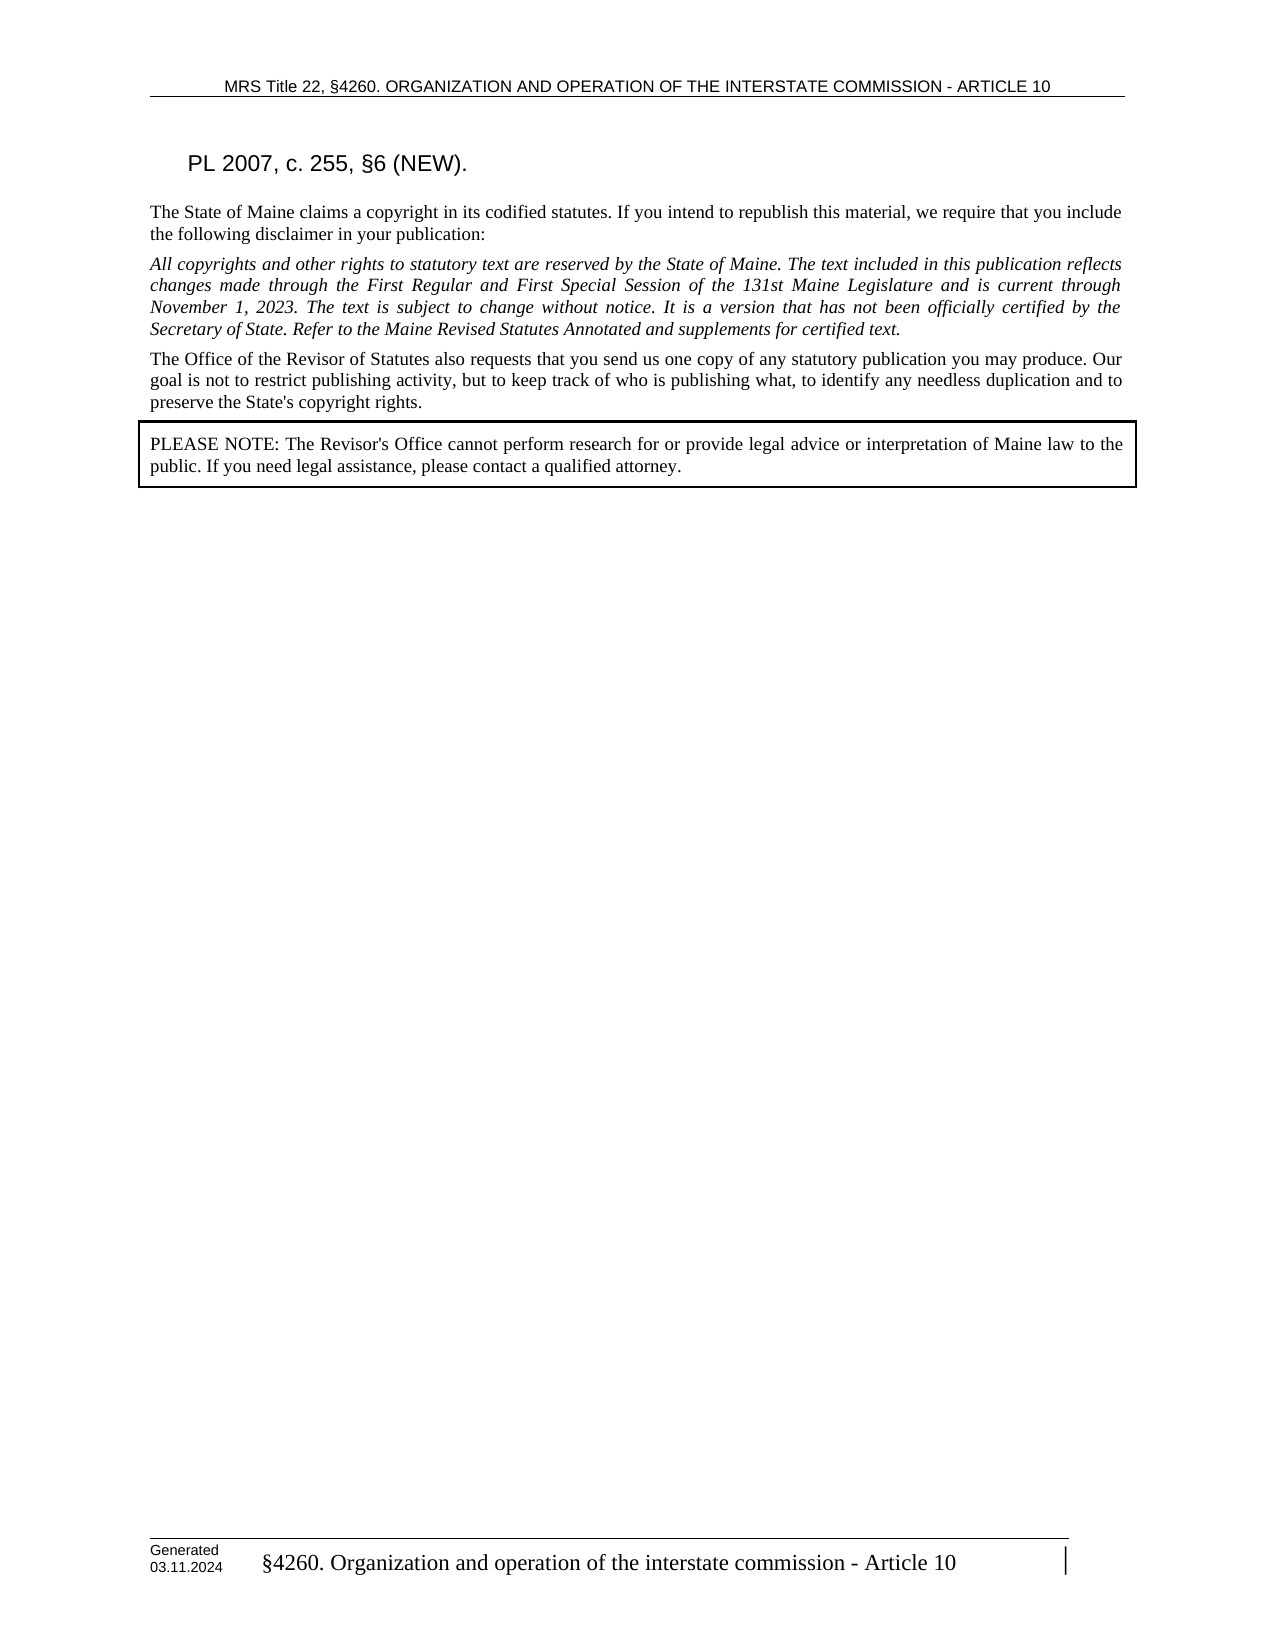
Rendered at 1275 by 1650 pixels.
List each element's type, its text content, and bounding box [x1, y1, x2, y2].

text The State of Maine claims a copyright in its codified statutes. If you intend to republish this material, we require that you include the following disclaimer in your publication: [150, 201, 1125, 244]
text PL 2007, c. 255, §6 (NEW). [187, 150, 1125, 176]
text The Office of the Revisor of Statutes also requests that you send us one copy of any statutory publication you may produce. Our goal is not to restrict publishing activity, but to keep track of who is publishing what, to identify any needless duplication and to preserve the State's copyright rights. [150, 347, 1125, 412]
text PLEASE NOTE: The Revisor's Office cannot perform research for or provide legal advice or interpretation of Maine law to the public. If you need legal assistance, please contact a qualified attorney. [140, 423, 1135, 486]
text All copyrights and other rights to statutory text are reserved by the State of Maine. The text included in this publication reflects changes made through the First Regular and First Special Session of the 131st Maine Legislature and is current through November 1, 2023 . The text is subject to change without notice. It is a version that has not been officially certified by the Secretary of State. Refer to the Maine Revised Statutes Annotated and supplements for certified text. [150, 253, 1125, 339]
